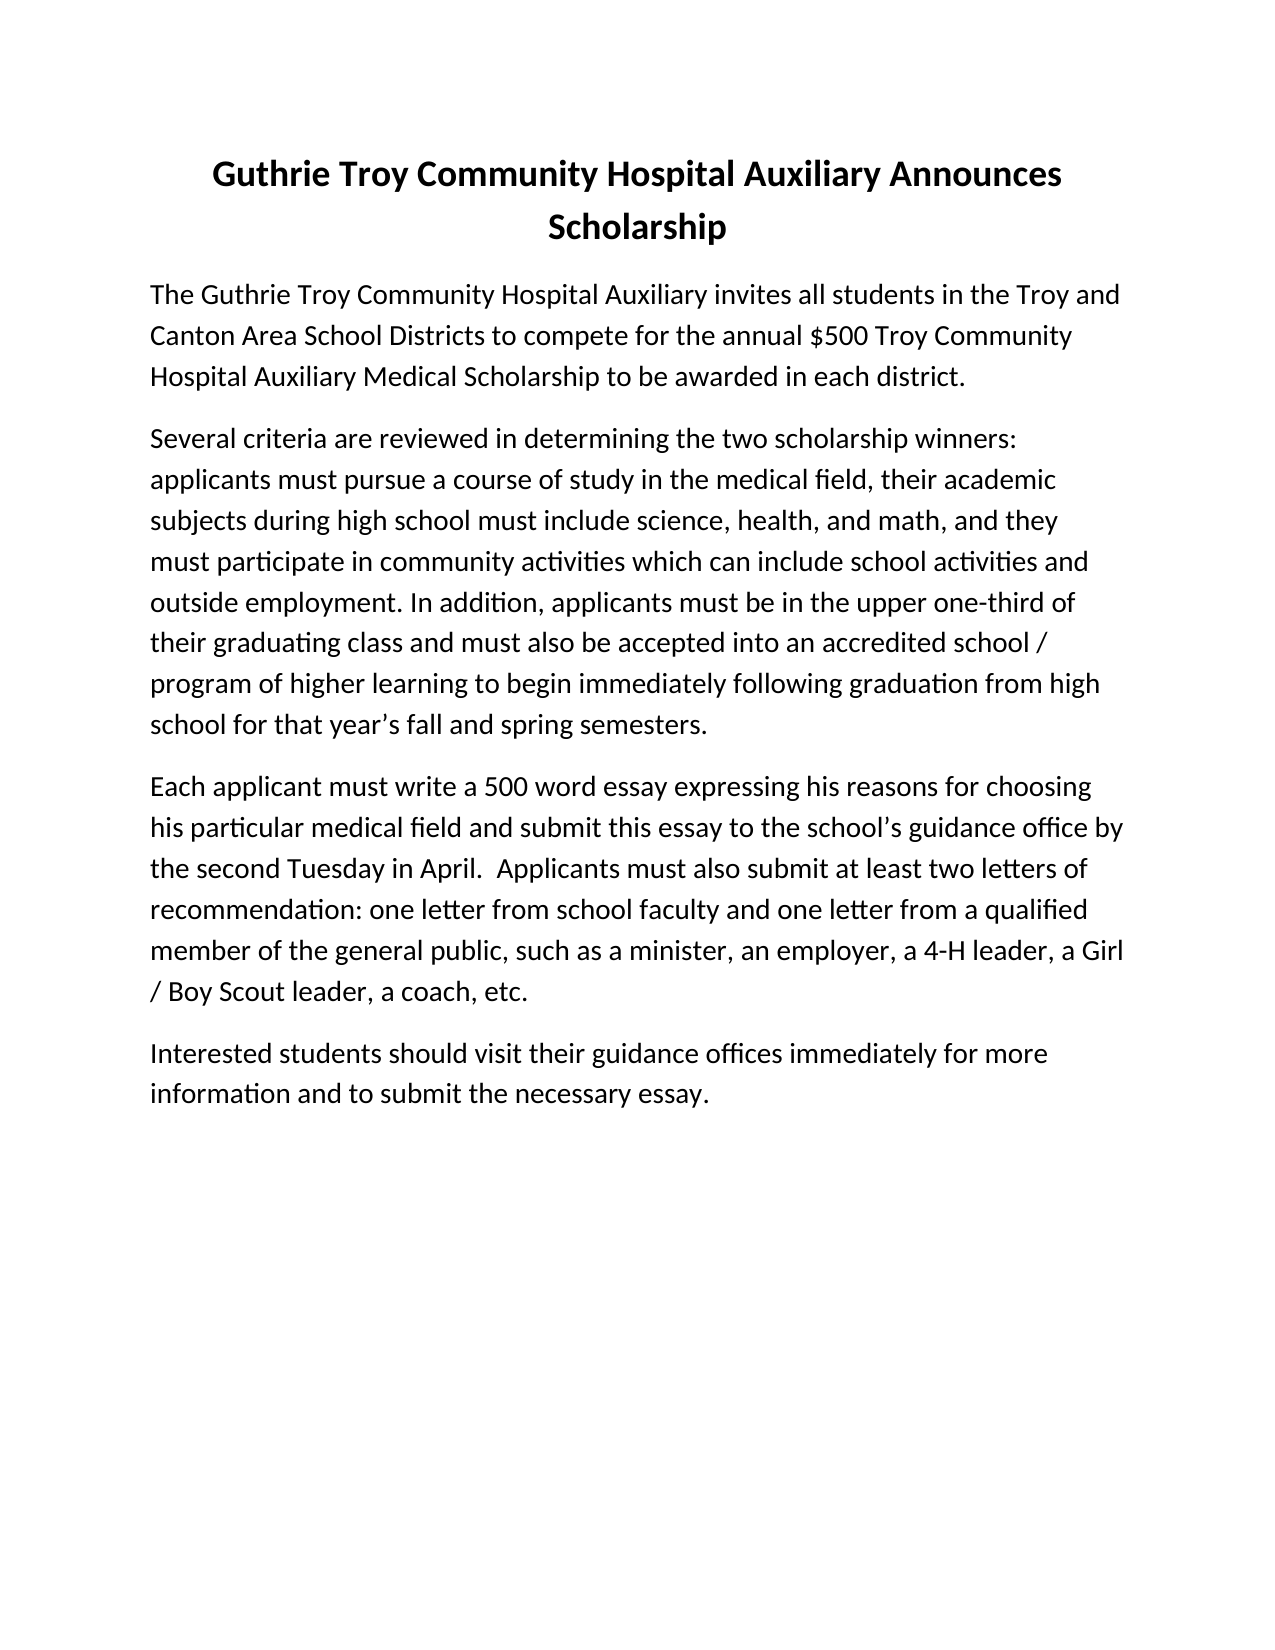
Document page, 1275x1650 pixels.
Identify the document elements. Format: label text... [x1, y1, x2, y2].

text The Guthrie Troy Community Hospital Auxiliary invites all students in the Troy and Canton Area School Districts to compete for the annual $500 Troy Community Hospital Auxiliary Medical Scholarship to be awarded in each district. [150, 276, 1125, 394]
text Guthrie Troy Community Hospital Auxiliary Announces Scholarship [150, 150, 1125, 248]
text Interested students should visit their guidance offices immediately for more information and to submit the necessary essay. [150, 1035, 1125, 1111]
text Each applicant must write a 500 word essay expressing his reasons for choosing his particular medical field and submit this essay to the school’s guidance office by the second Tuesday in April. Applicants must also submit at least two letters of recommendation: one letter from school faculty and one letter from a qualified member of the general public, such as a minister, an employer, a 4-H leader, a Girl / Boy Scout leader, a coach, etc. [150, 768, 1125, 1008]
text Several criteria are reviewed in determining the two scholarship winners: applicants must pursue a course of study in the medical field, their academic subjects during high school must include science, health, and math, and they must participate in community activities which can include school activities and outside employment. In addition, applicants must be in the upper one-third of their graduating class and must also be accepted into an accredited school / program of higher learning to begin immediately following graduation from high school for that year’s fall and spring semesters. [150, 420, 1125, 742]
